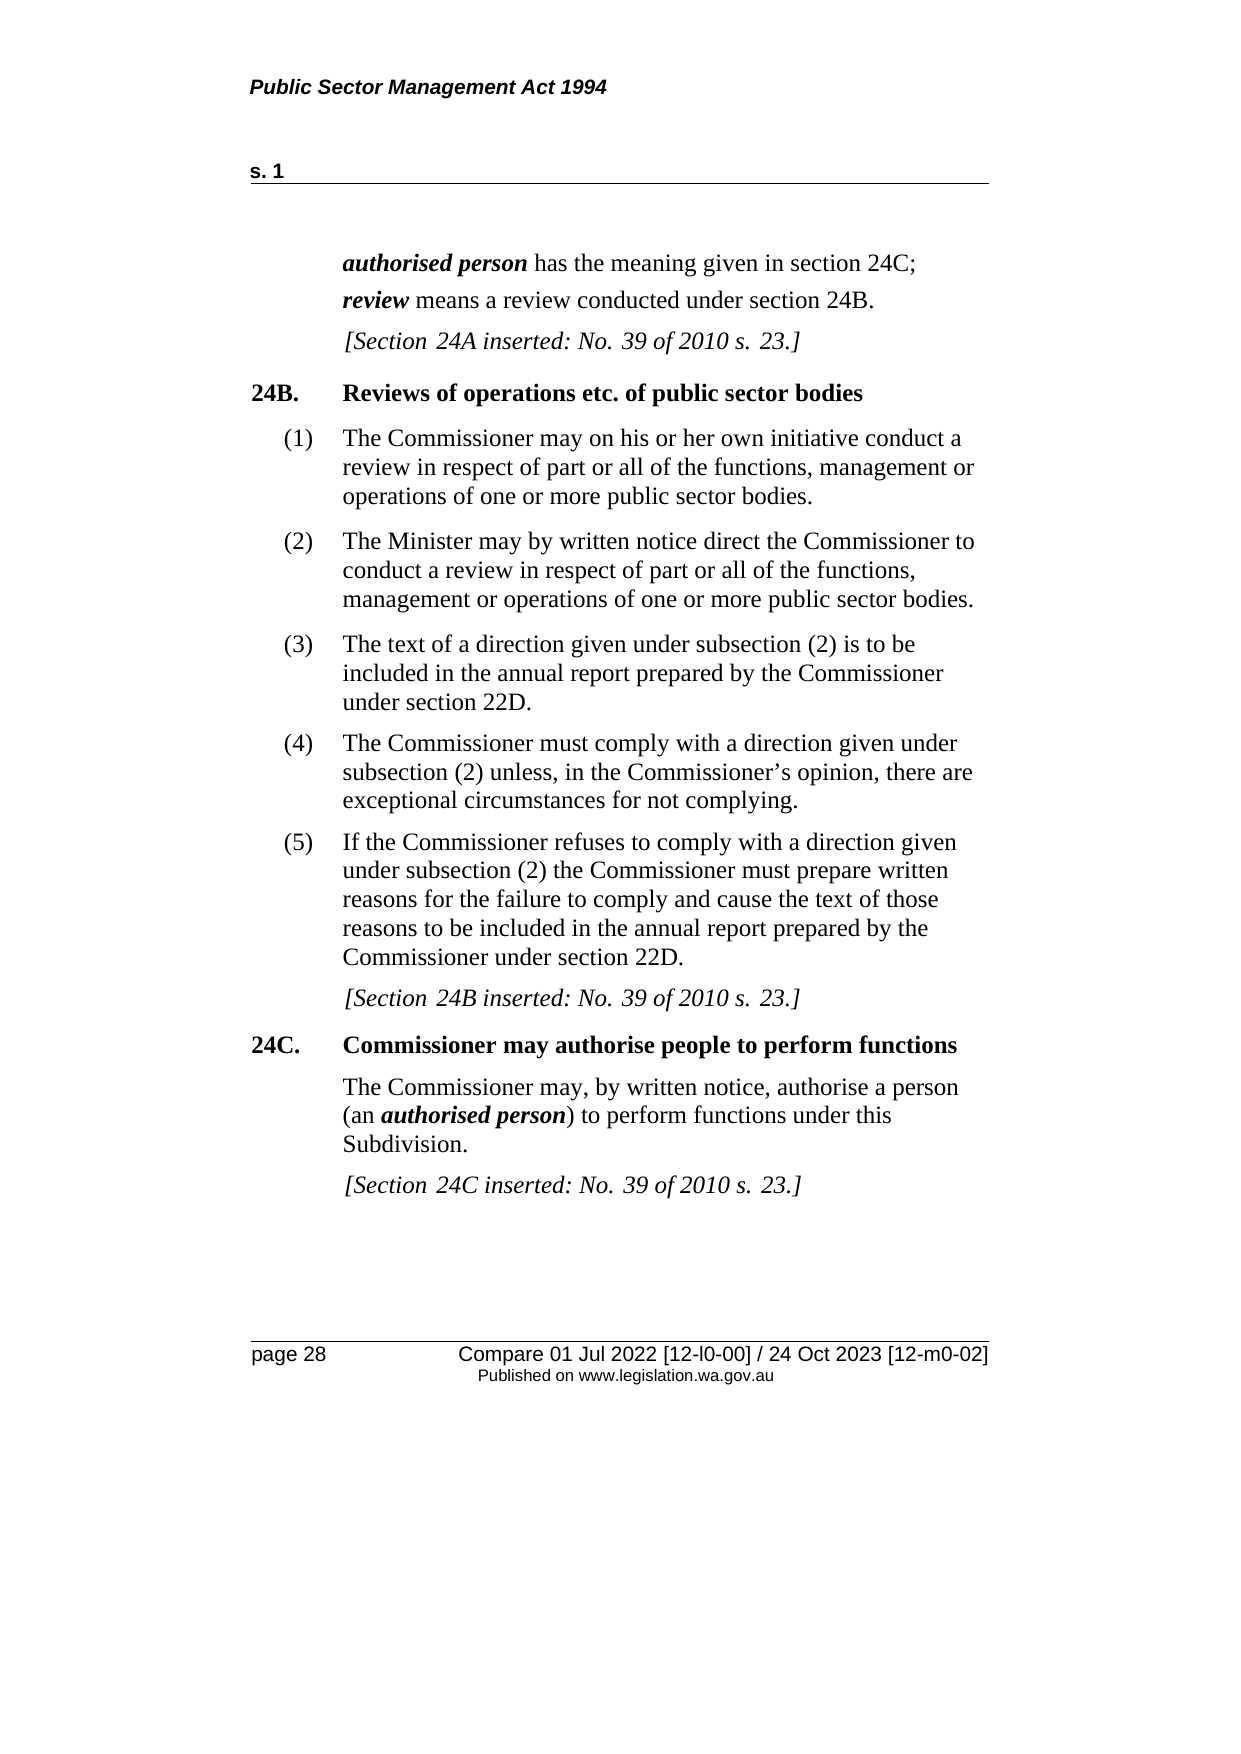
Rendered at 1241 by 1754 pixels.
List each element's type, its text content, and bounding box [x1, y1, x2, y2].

text [Section 24C inserted: No. 39 of 2010 s. 23.] [251, 1171, 989, 1199]
text (1) The Commissioner may on his or her own initiative conduct a review in respect of part or all of the functions, management or operations of one or more public sector bodies. [251, 423, 989, 510]
subtitle 24C. Commissioner may authorise people to perform functions [251, 1031, 989, 1059]
text [Section 24A inserted: No. 39 of 2010 s. 23.] [251, 326, 989, 355]
text [Section 24B inserted: No. 39 of 2010 s. 23.] [251, 983, 989, 1012]
text (2) The Minister may by written notice direct the Commissioner to conduct a review in respect of part or all of the functions, management or operations of one or more public sector bodies. [251, 526, 989, 613]
text (5) If the Commissioner refuses to comply with a direction given under subsection (2) the Commissioner must prepare written reasons for the failure to comply and cause the text of those reasons to be included in the annual report prepared by the Commissioner under section 22D. [251, 827, 989, 971]
subtitle 24B. Reviews of operations etc. of public sector bodies [251, 378, 989, 407]
text authorised person has the meaning given in section 24C; [251, 248, 989, 277]
text (3) The text of a direction given under subsection (2) is to be included in the annual report prepared by the Commissioner under section 22D. [251, 629, 989, 716]
text (4) The Commissioner must comply with a direction given under subsection (2) unless, in the Commissioner’s opinion, there are exceptional circumstances for not complying. [251, 728, 989, 814]
text The Commissioner may, by written notice, authorise a person (an authorised person) to perform functions under this Subdivision. [251, 1072, 989, 1158]
text review means a review conducted under section 24B. [251, 285, 989, 314]
